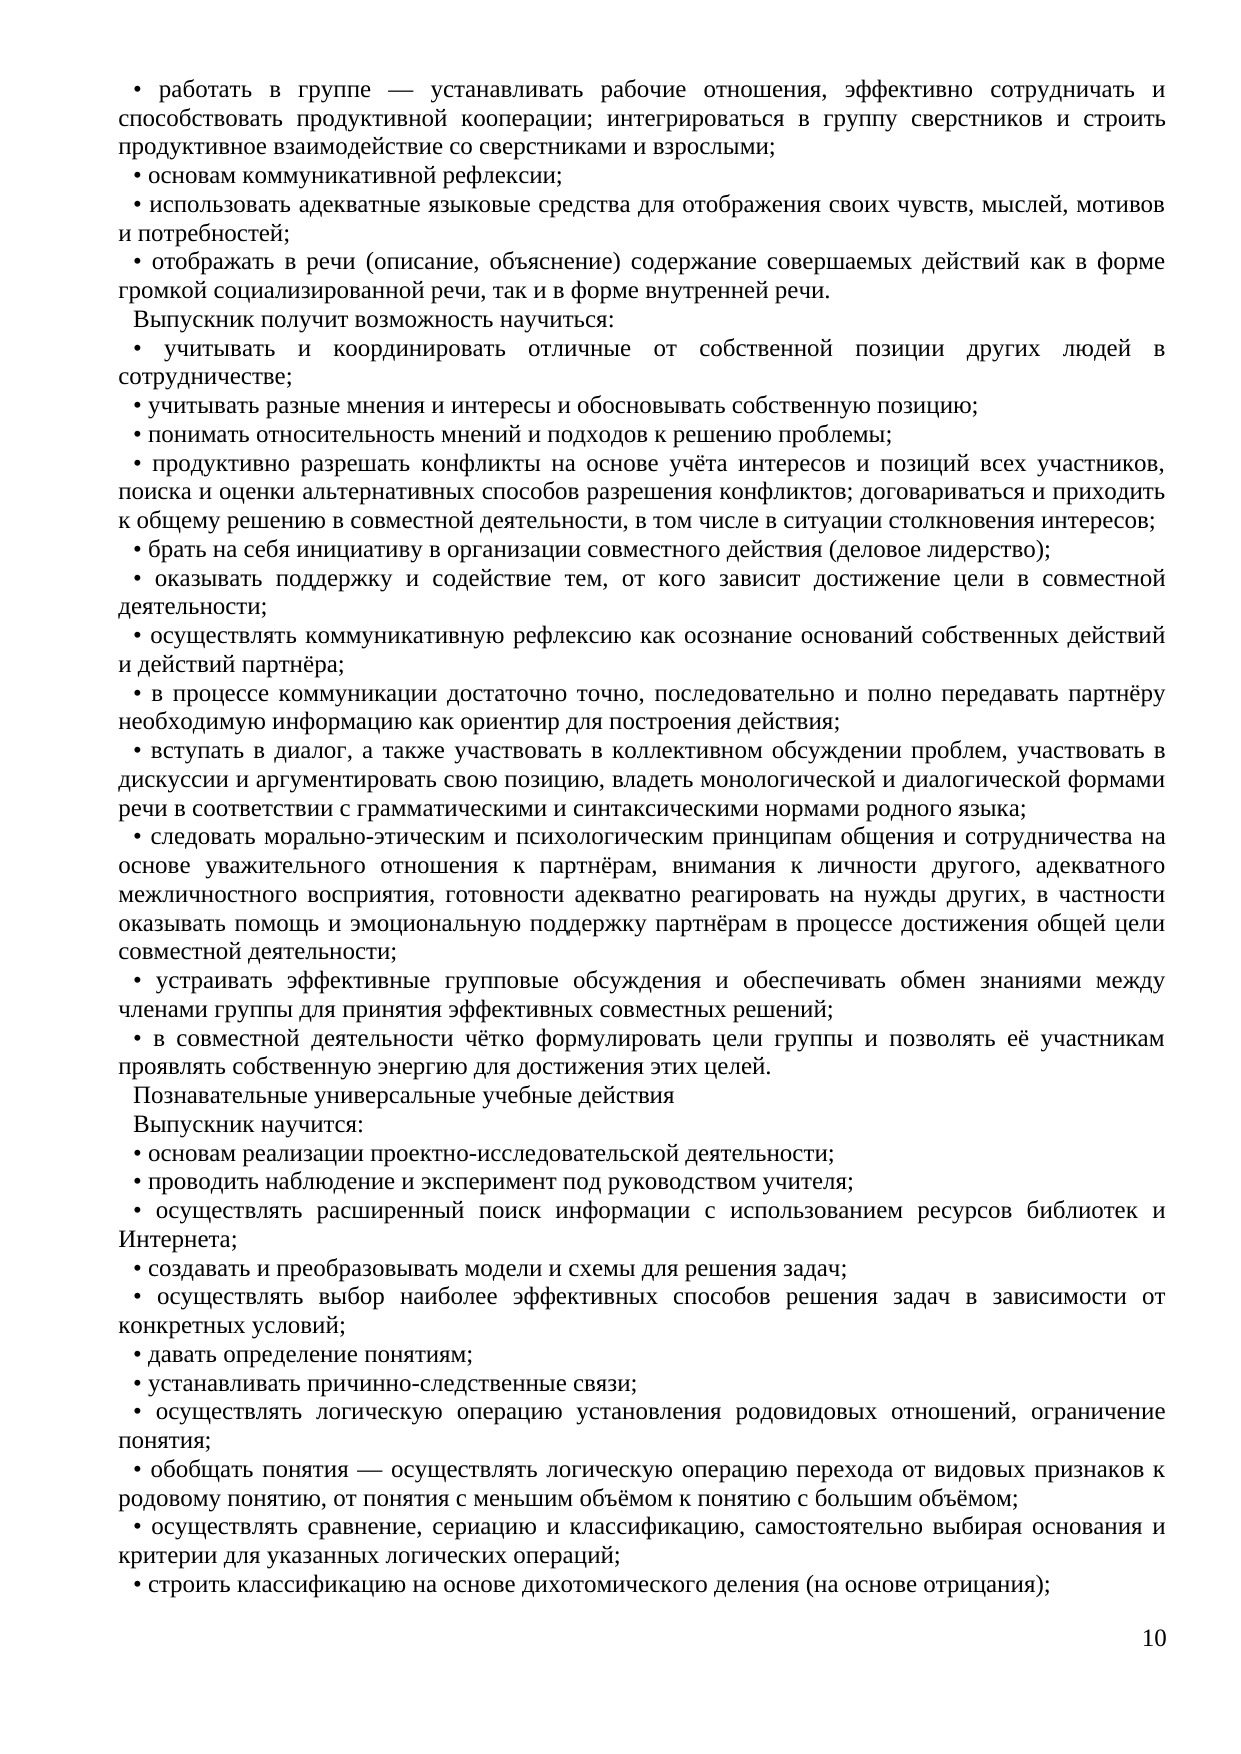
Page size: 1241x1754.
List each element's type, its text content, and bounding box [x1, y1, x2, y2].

text • использовать адекватные языковые средства для отображения своих чувств, мыслей, мотивов и потребностей; [118, 189, 1167, 246]
text • обобщать понятия — осуществлять логическую операцию перехода от видовых признаков к родовому понятию, от понятия с меньшим объёмом к понятию с большим объёмом; [118, 1454, 1167, 1511]
text • продуктивно разрешать конфликты на основе учёта интересов и позиций всех участников, поиска и оценки альтернативных способов разрешения конфликтов; договариваться и приходить к общему решению в совместной деятельности, в том числе в ситуации столкновения интересов; [118, 448, 1167, 534]
text • работать в группе — устанавливать рабочие отношения, эффективно сотрудничать и способствовать продуктивной кооперации; интегрироваться в группу сверстников и строить продуктивное взаимодействие со сверстниками и взрослыми; [118, 74, 1167, 160]
text • брать на себя инициативу в организации совместного действия (деловое лидерство); [118, 534, 1167, 563]
text • вступать в диалог, а также участвовать в коллективном обсуждении проблем, участвовать в дискуссии и аргументировать свою позицию, владеть монологической и диалогической формами речи в соответствии с грамматическими и синтаксическими нормами родного языка; [118, 735, 1167, 821]
text • оказывать поддержку и содействие тем, от кого зависит достижение цели в совместной деятельности; [118, 563, 1167, 620]
text Познавательные универсальные учебные действия [118, 1080, 1167, 1109]
text • основам коммуникативной рефлексии; [118, 160, 1167, 189]
text Выпускник получит возможность научиться: [118, 304, 1167, 333]
text • учитывать разные мнения и интересы и обосновывать собственную позицию; [118, 390, 1167, 419]
text • основам реализации проектно-исследовательской деятельности; [118, 1138, 1167, 1166]
text • проводить наблюдение и эксперимент под руководством учителя; [118, 1166, 1167, 1195]
text • устанавливать причинно-следственные связи; [118, 1368, 1167, 1396]
text • осуществлять коммуникативную рефлексию как осознание оснований собственных действий и действий партнёра; [118, 620, 1167, 678]
text • строить классификацию на основе дихотомического деления (на основе отрицания); [118, 1569, 1167, 1598]
text • следовать морально-этическим и психологическим принципам общения и сотрудничества на основе уважительного отношения к партнёрам, внимания к личности другого, адекватного межличностного восприятия, готовности адекватно реагировать на нужды других, в частности оказывать помощь и эмоциональную поддержку партнёрам в процессе достижения общей цели совместной деятельности; [118, 821, 1167, 965]
text • создавать и преобразовывать модели и схемы для решения задач; [118, 1253, 1167, 1281]
text • устраивать эффективные групповые обсуждения и обеспечивать обмен знаниями между членами группы для принятия эффективных совместных решений; [118, 965, 1167, 1023]
text • осуществлять расширенный поиск информации с использованием ресурсов библиотек и Интернета; [118, 1195, 1167, 1253]
text Выпускник научится: [118, 1109, 1167, 1138]
text • в процессе коммуникации достаточно точно, последовательно и полно передавать партнёру необходимую информацию как ориентир для построения действия; [118, 678, 1167, 735]
text • в совместной деятельности чётко формулировать цели группы и позволять её участникам проявлять собственную энергию для достижения этих целей. [118, 1023, 1167, 1080]
text • осуществлять выбор наиболее эффективных способов решения задач в зависимости от конкретных условий; [118, 1281, 1167, 1339]
text • отображать в речи (описание, объяснение) содержание совершаемых действий как в форме громкой социализированной речи, так и в форме внутренней речи. [118, 246, 1167, 304]
text • понимать относительность мнений и подходов к решению проблемы; [118, 419, 1167, 448]
text • осуществлять сравнение, сериацию и классификацию, самостоятельно выбирая основания и критерии для указанных логических операций; [118, 1511, 1167, 1569]
text • учитывать и координировать отличные от собственной позиции других людей в сотрудничестве; [118, 333, 1167, 390]
text • давать определение понятиям; [118, 1339, 1167, 1368]
text • осуществлять логическую операцию установления родовидовых отношений, ограничение понятия; [118, 1396, 1167, 1454]
